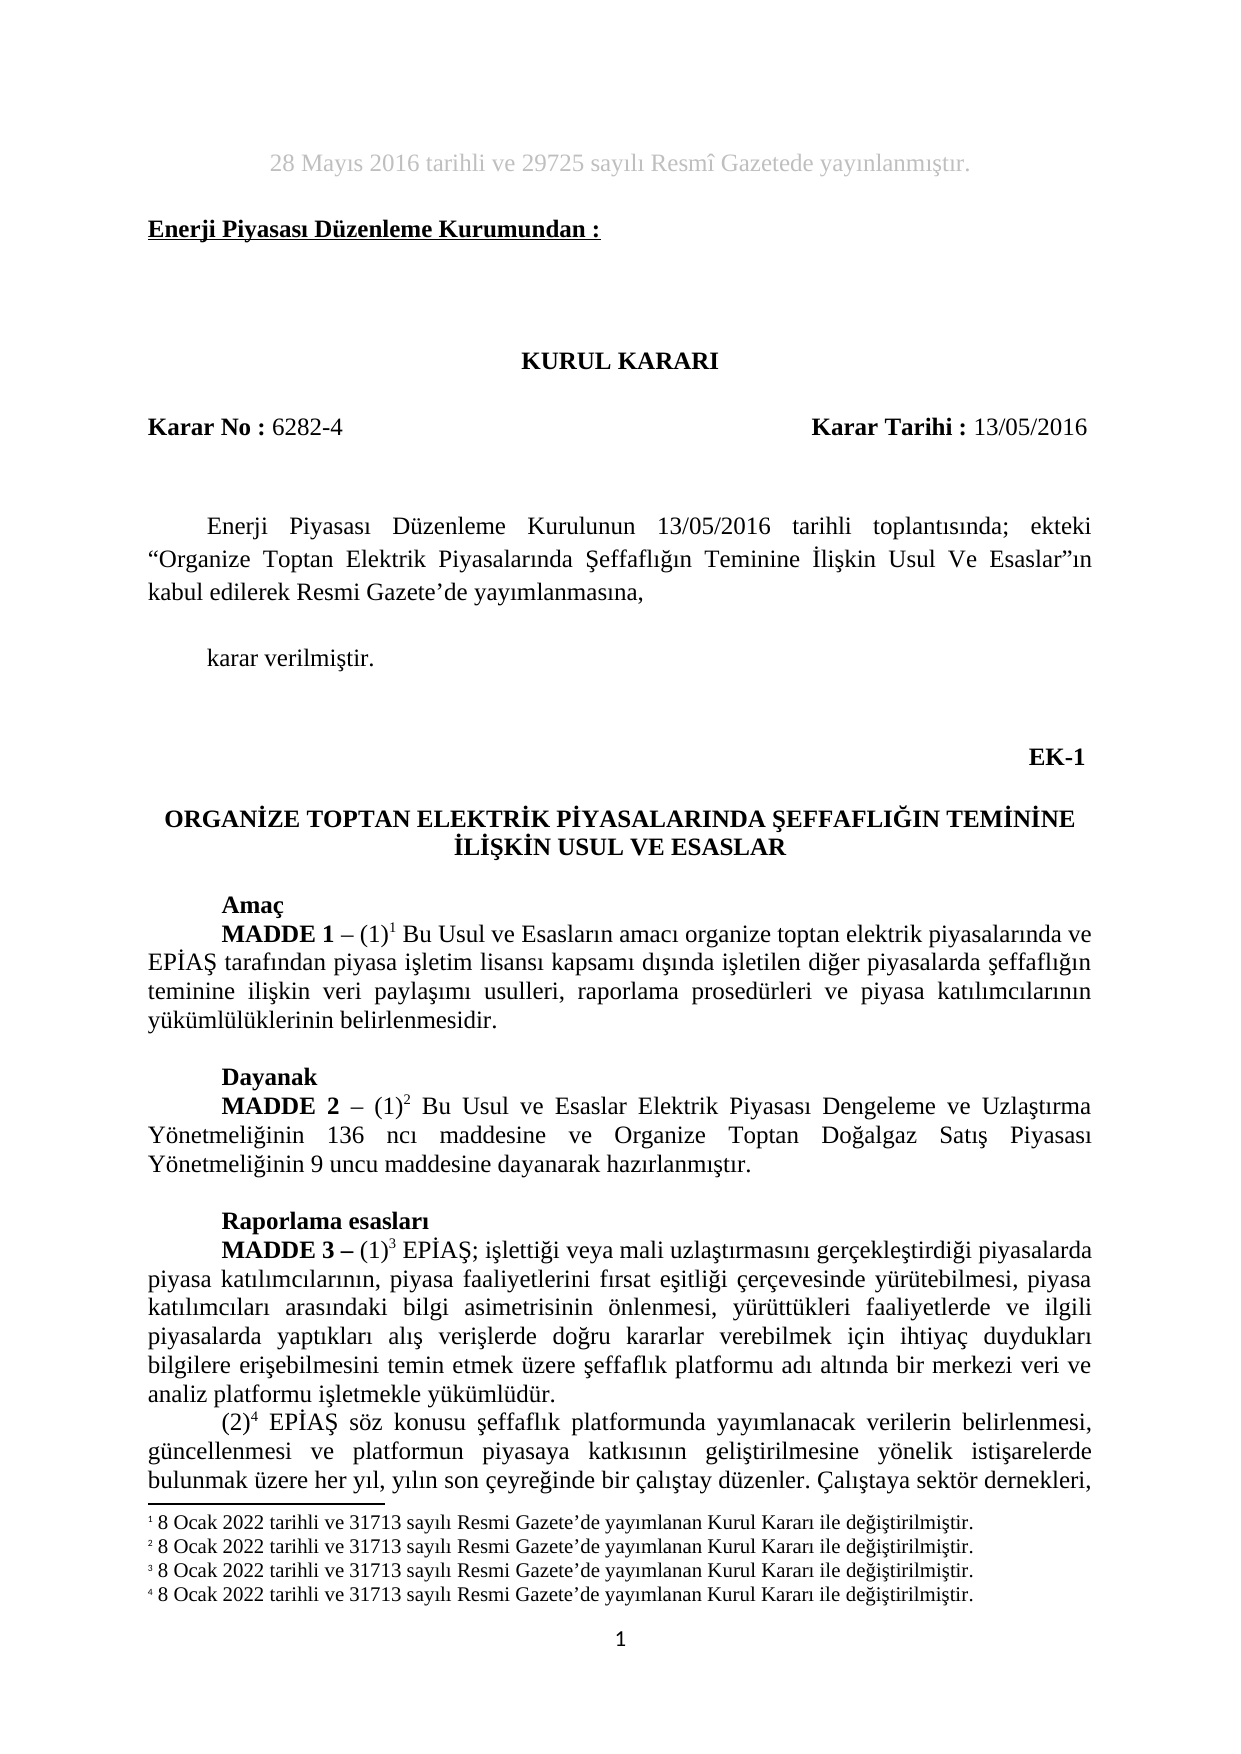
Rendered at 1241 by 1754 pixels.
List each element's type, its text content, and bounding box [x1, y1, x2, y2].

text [148, 1407, 1093, 1494]
text Raporlama esasları [148, 1206, 1093, 1235]
text MADDE 1 – (1) Bu Usul ve Esasların amacı organize toptan elektrik piyasalarında ve EPİAŞ tarafından piyasa işletim lisansı kapsamı dışında işletilen diğer piyasalarda şeffaflığın teminine ilişkin veri paylaşımı usulleri, raporlama prosedürleri ve piyasa katılımcılarının yükümlülüklerinin belirlenmesidir. [148, 919, 1093, 1034]
text karar verilmiştir. [148, 643, 1093, 672]
text Dayanak [148, 1062, 1093, 1091]
text Enerji Piyasası Düzenleme Kurumundan : [148, 214, 1093, 242]
text KURUL KARARI [148, 346, 1093, 374]
text EK-1 [959, 742, 1093, 771]
text MADDE 3 – (1) EPİAŞ; işlettiği veya mali uzlaştırmasını gerçekleştirdiği piyasalarda piyasa katılımcılarının, piyasa faaliyetlerini fırsat eşitliği çerçevesinde yürütebilmesi, piyasa katılımcıları arasındaki bilgi asimetrisinin önlenmesi, yürüttükleri faaliyetlerde ve ilgili piyasalarda yaptıkları alış verişlerde doğru kararlar verebilmek için ihtiyaç duydukları bilgilere erişebilmesini temin etmek üzere şeffaflık platformu adı altında bir merkezi veri ve analiz platformu işletmekle yükümlüdür. [148, 1235, 1093, 1407]
text MADDE 2 – (1) Bu Usul ve Esaslar Elektrik Piyasası Dengeleme ve Uzlaştırma Yönetmeliğinin 136 ncı maddesine ve Organize Toptan Doğalgaz Satış Piyasası Yönetmeliğinin 9 uncu maddesine dayanarak hazırlanmıştır. [148, 1091, 1093, 1177]
text Enerji Piyasası Düzenleme Kurulunun 13/05/2016 tarihli toplantısında; ekteki “Organize Toptan Elektrik Piyasalarında Şeffaflığın Teminine İlişkin Usul Ve Esaslar”ın kabul edilerek Resmi Gazete’de yayımlanmasına, [148, 511, 1093, 606]
text ORGANİZE TOPTAN ELEKTRİK PİYASALARINDA ŞEFFAFLIĞIN TEMİNİNE İLİŞKİN USUL VE ESASLAR [148, 804, 1093, 861]
text 28 Mayıs 2016 tarihli ve 29725 sayılı Resmî Gazetede yayınlanmıştır. [148, 148, 1093, 176]
text Amaç [148, 890, 1093, 919]
text Karar No : 6282-4 Karar Tarihi : 13/05/2016 [148, 412, 1093, 441]
